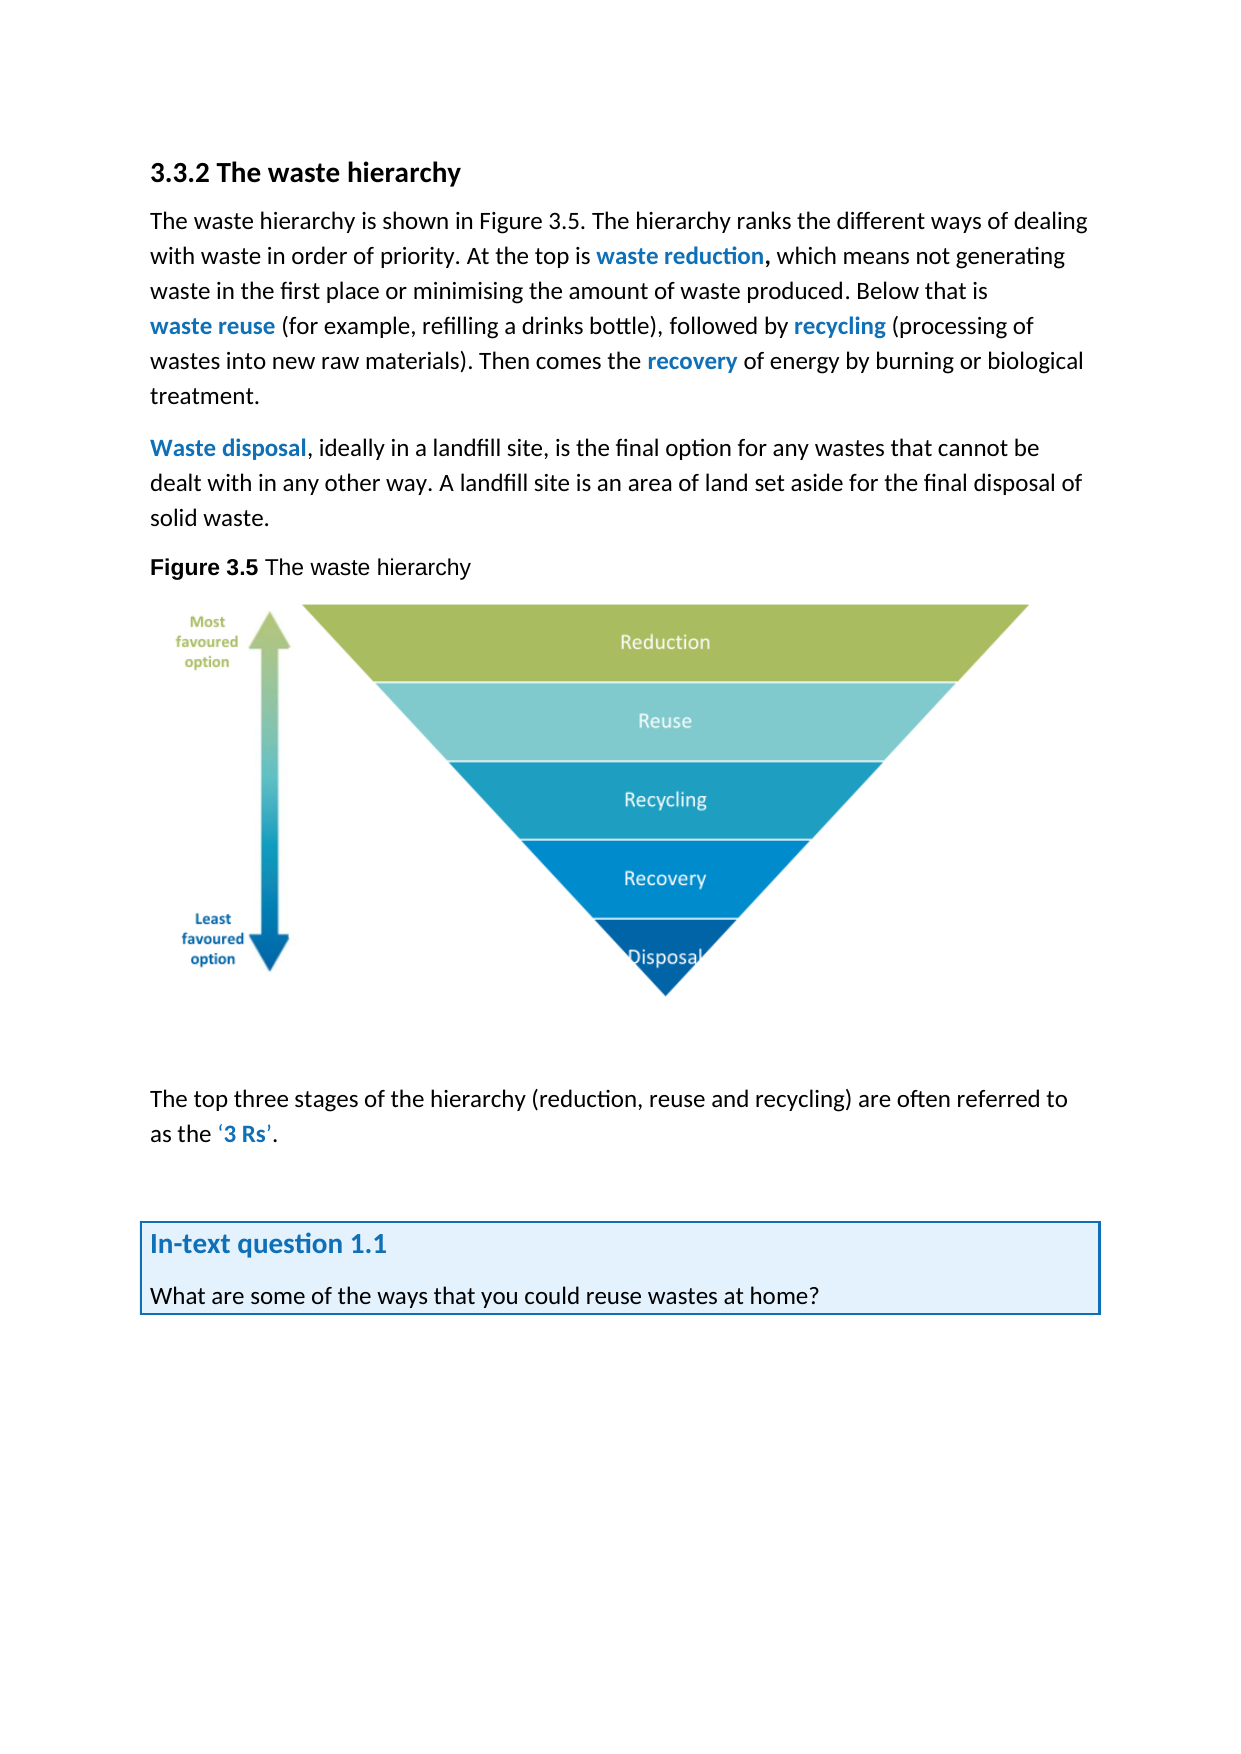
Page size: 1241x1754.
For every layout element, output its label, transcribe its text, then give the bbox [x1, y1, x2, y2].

text The waste hierarchy is shown in Figure 3.5. The hierarchy ranks the different ways of dealing with waste in order of priority. At the top is waste reduction, which means not generating waste in the first place or minimising the amount of waste produced. Below that is waste reuse (for example, refilling a drinks bottle), followed by recycling (processing of wastes into new raw materials). Then comes the recovery of energy by burning or biological treatment. [150, 205, 1090, 411]
text What are some of the ways that you could reuse wastes at home? [142, 1276, 1098, 1313]
text The top three stages of the hierarchy (reduction, reuse and recycling) are often referred to as the ‘3 Rs’. [150, 1083, 1090, 1148]
picture [150, 584, 1038, 1011]
subtitle 3.3.2 The waste hierarchy [150, 154, 1090, 190]
text Waste disposal, ideally in a landfill site, is the final option for any wastes that cannot be dealt with in any other way. A landfill site is an area of land set aside for the final disposal of solid waste. [150, 432, 1090, 532]
text In-text question 1.1 [142, 1223, 1098, 1261]
